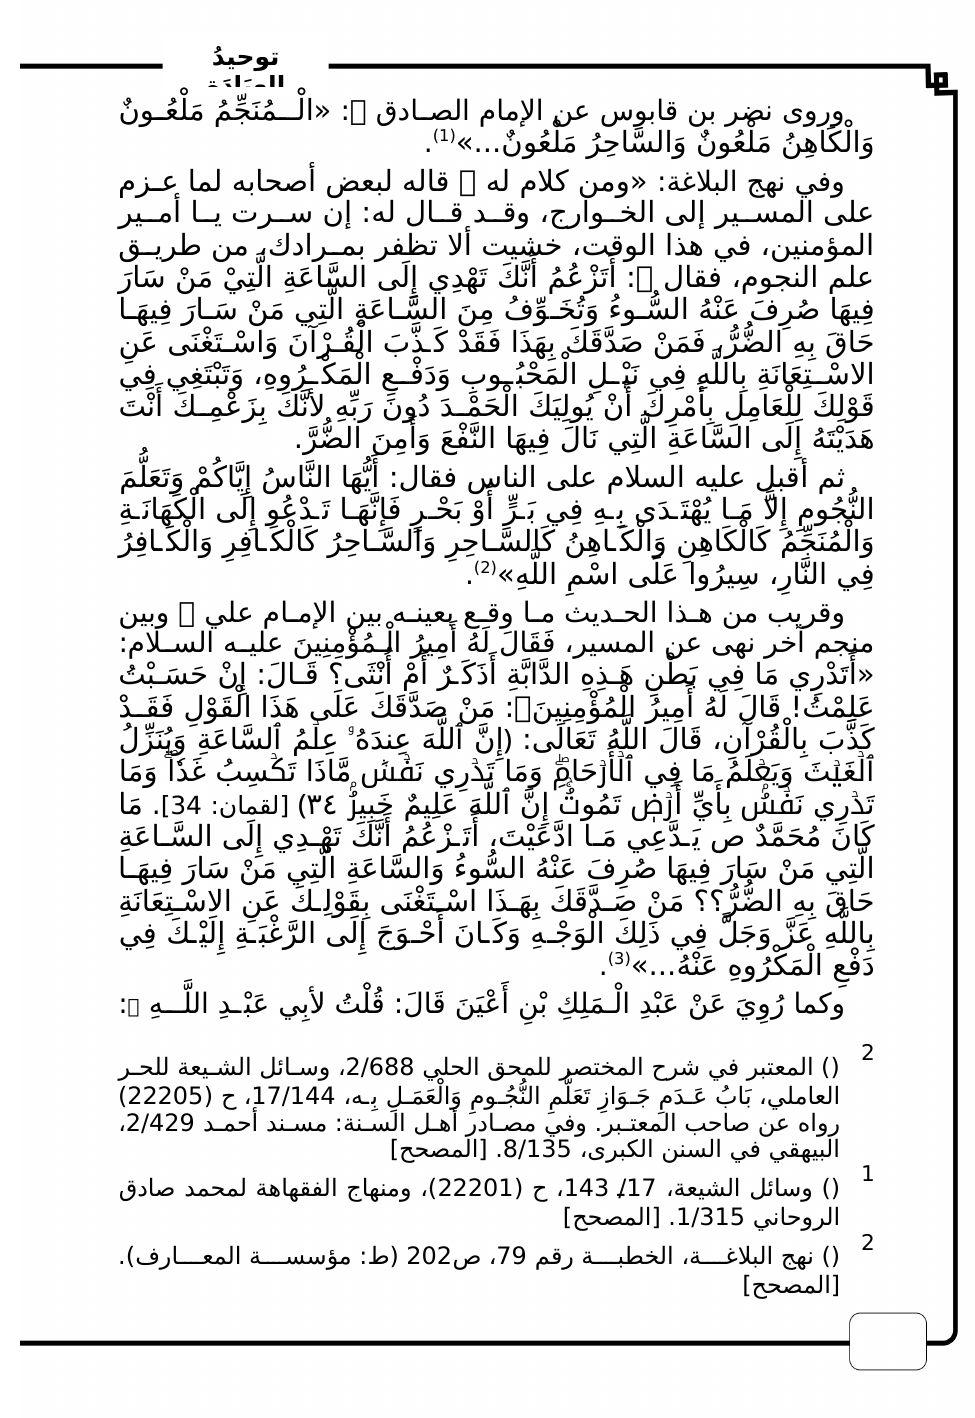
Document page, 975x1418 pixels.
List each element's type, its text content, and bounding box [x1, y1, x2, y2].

text وفي نهج البلاغة: «ومن كلام له قاله لبعض أصحابه لما عزم على المسير إلى الخوارج، وقد قال له: إن سرت يا أمير المؤمنين، في هذا الوقت، خشيت ألا تظفر بمرادك، من طريق علم النجوم، فقال : أَتَزْعُمُ أَنَّكَ تَهْدِي إِلَى السَّاعَةِ الَّتِيْ مَنْ سَارَ فِيهَا صُرِفَ عَنْهُ السُّوءُ وَتُخَوِّفُ مِنَ السَّاعَةِ الَّتِي مَنْ سَارَ فِيهَا حَاقَ بِهِ الضُّرُّ، فَمَنْ صَدَّقَكَ بِهَذَا فَقَدْ كَذَّبَ الْقُرْآنَ وَاسْتَغْنَى عَنِ الاسْتِعَانَةِ بِاللَّهِ فِي نَيْلِ الْمَحْبُوبِ وَدَفْعِ الْمَكْرُوهِ، وَتَبْتَغِي فِي قَوْلِكَ لِلْعَامِلِ بِأَمْرِكَ أَنْ يُولِيَكَ الْحَمْدَ دُونَ رَبِّهِ لأنَّكَ بِزَعْمِكَ أَنْتَ هَدَيْتَهُ إِلَى السَّاعَةِ الَّتِي نَالَ فِيهَا النَّفْعَ وَأَمِنَ الضُّرَّ. [118, 165, 874, 456]
text وروى نضر بن قابوس عن الإمام الصادق : «الْـمُنَجِّمُ مَلْعُونٌ وَالْكَاهِنُ مَلْعُونٌ وَالسَّاحِرُ مَلْعُونٌ...»(). [118, 94, 874, 159]
text ثم أقبل عليه السلام على الناس فقال: أَيُّهَا النَّاسُ إِيَّاكُمْ وَتَعَلُّمَ النُّجُومِ إِلاَّ مَا يُهْتَدَى بِهِ فِي بَرٍّ أَوْ بَحْرٍ فَإِنَّهَا تَدْعُو إِلَى الْكَهَانَةِ وَالْمُنَجِّمُ كَالْكَاهِنِ وَالْكَاهِنُ كَالسَّاحِرِ وَالسَّاحِرُ كَالْكَافِرِ وَالْكَافِرُ فِي النَّارِ، سِيرُوا عَلَى اسْمِ اللَّهِ»(). [118, 462, 874, 591]
text وقريب من هذا الحديث ما وقع بعينه بين الإمام علي  وبين منجم آخر نهى عن المسير، فَقَالَ لَهُ أَمِيرُ الْـمُؤْمِنِينَ عليه السلام: «أَتَدْرِي مَا فِي بَطْنِ هَذِهِ الدَّابَّةِ أَذَكَرٌ أَمْ أُنْثَى؟ قَالَ: إِنْ حَسَبْتُ عَلِمْتُ! قَالَ لَهُ أَمِيرُ الْمُؤْمِنِينَ: مَنْ صَدَّقَكَ عَلَى هَذَا الْقَوْلِ فَقَدْ كَذَّبَ بِالْقُرْآنِ، قَالَ اللَّهُ تَعَالَى: ﴿إِنَّ ٱللَّهَ عِندَهُۥ عِلۡمُ ٱلسَّاعَةِ وَيُنَزِّلُ ٱلۡغَيۡثَ وَيَعۡلَمُ مَا فِي ٱلۡأَرۡحَامِۖ وَمَا تَدۡرِي نَفۡسٞ مَّاذَا تَكۡسِبُ غَدٗاۖ وَمَا تَدۡرِي نَفۡسُۢ بِأَيِّ أَرۡضٖ تَمُوتُۚ إِنَّ ٱللَّهَ عَلِيمٌ خَبِيرُۢ ٣٤﴾ [لقمان: 34]. مَا كَانَ مُحَمَّدٌ ص يَدَّعِي مَا ادَّعَيْتَ، أَتَزْعُمُ أَنَّكَ تَهْدِي إِلَى السَّاعَةِ الَّتِي مَنْ سَارَ فِيهَا صُرِفَ عَنْهُ السُّوءُ وَالسَّاعَةِ الَّتِي مَنْ سَارَ فِيهَا حَاقَ بِهِ الضُّرُّ؟؟ مَنْ صَدَّقَكَ بِهَذَا اسْتَغْنَى بِقَوْلِكَ عَنِ الاسْتِعَانَةِ بِاللَّهِ عَزَّ وَجَلَّ فِي ذَلِكَ الْوَجْهِ وَكَانَ أَحْوَجَ إِلَى الرَّغْبَةِ إِلَيْكَ فِي دَفْعِ الْمَكْرُوهِ عَنْهُ...»(). [118, 597, 874, 982]
picture [20, 0, 975, 1418]
